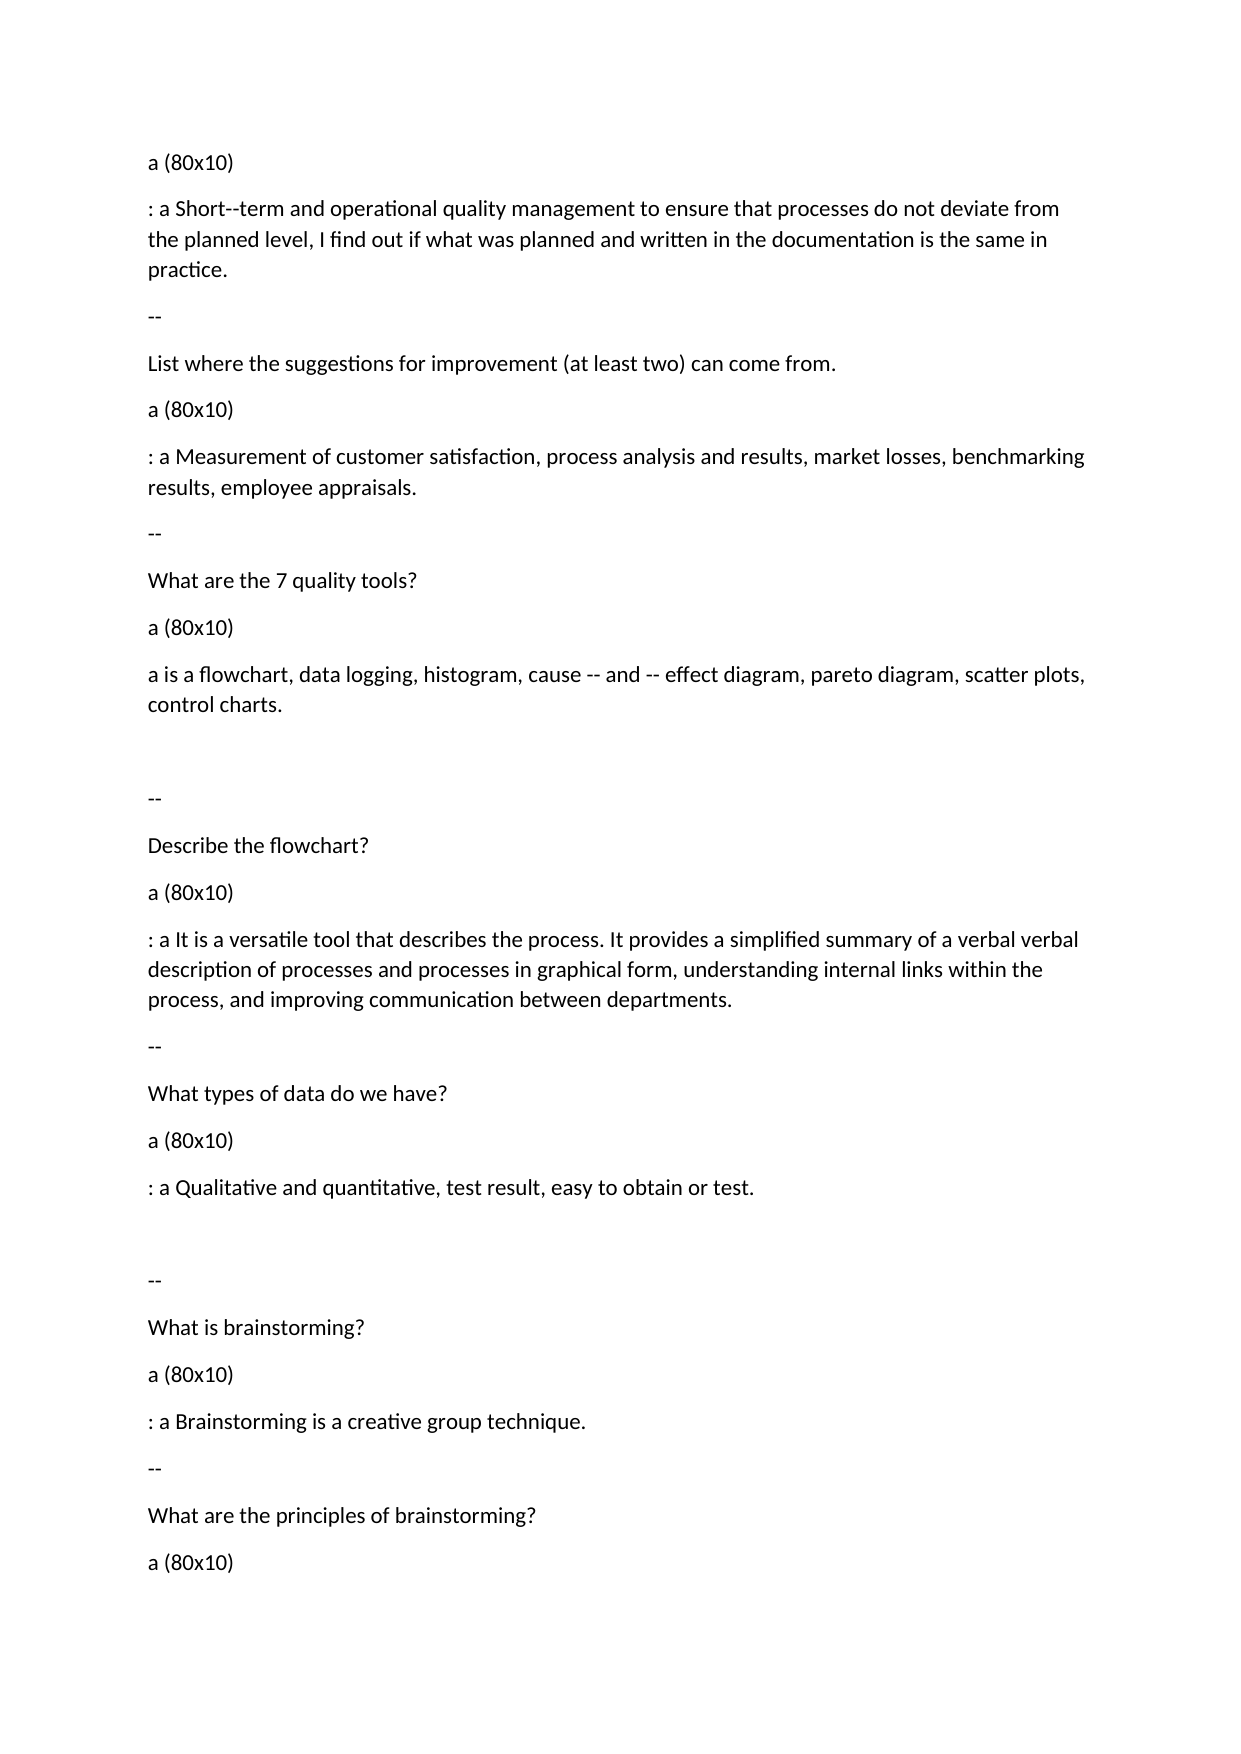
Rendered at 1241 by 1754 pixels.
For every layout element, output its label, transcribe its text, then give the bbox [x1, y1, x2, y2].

text What are the principles of brainstorming? [148, 1501, 1093, 1529]
text a (80x10) [148, 878, 1093, 906]
text a (80x10) [148, 148, 1093, 176]
text a (80x10) [148, 396, 1093, 423]
text : a Measurement of customer satisfaction, process analysis and results, market losses, benchmarking results, employee appraisals. [148, 442, 1093, 501]
text -- [148, 302, 1093, 330]
text What is brainstorming? [148, 1313, 1093, 1341]
text : a Brainstorming is a creative group technique. [148, 1407, 1093, 1435]
text a (80x10) [148, 613, 1093, 641]
text a (80x10) [148, 1548, 1093, 1576]
text a (80x10) [148, 1360, 1093, 1388]
text : a Short--term and operational quality management to ensure that processes do not deviate from the planned level, I find out if what was planned and written in the documentation is the same in practice. [148, 194, 1093, 283]
text -- [148, 1266, 1093, 1294]
text Describe the flowchart? [148, 831, 1093, 859]
text : a It is a versatile tool that describes the process. It provides a simplified summary of a verbal verbal description of processes and processes in graphical form, understanding internal links within the process, and improving communication between departments. [148, 925, 1093, 1013]
text -- [148, 1454, 1093, 1482]
text a is a flowchart, data logging, histogram, cause -- and -- effect diagram, pareto diagram, scatter plots, control charts. [148, 660, 1093, 718]
text -- [148, 784, 1093, 812]
text List where the suggestions for improvement (at least two) can come from. [148, 349, 1093, 377]
text What are the 7 quality tools? [148, 566, 1093, 594]
text -- [148, 519, 1093, 547]
text -- [148, 1032, 1093, 1060]
text : a Qualitative and quantitative, test result, easy to obtain or test. [148, 1173, 1093, 1201]
text What types of data do we have? [148, 1079, 1093, 1107]
text a (80x10) [148, 1126, 1093, 1154]
